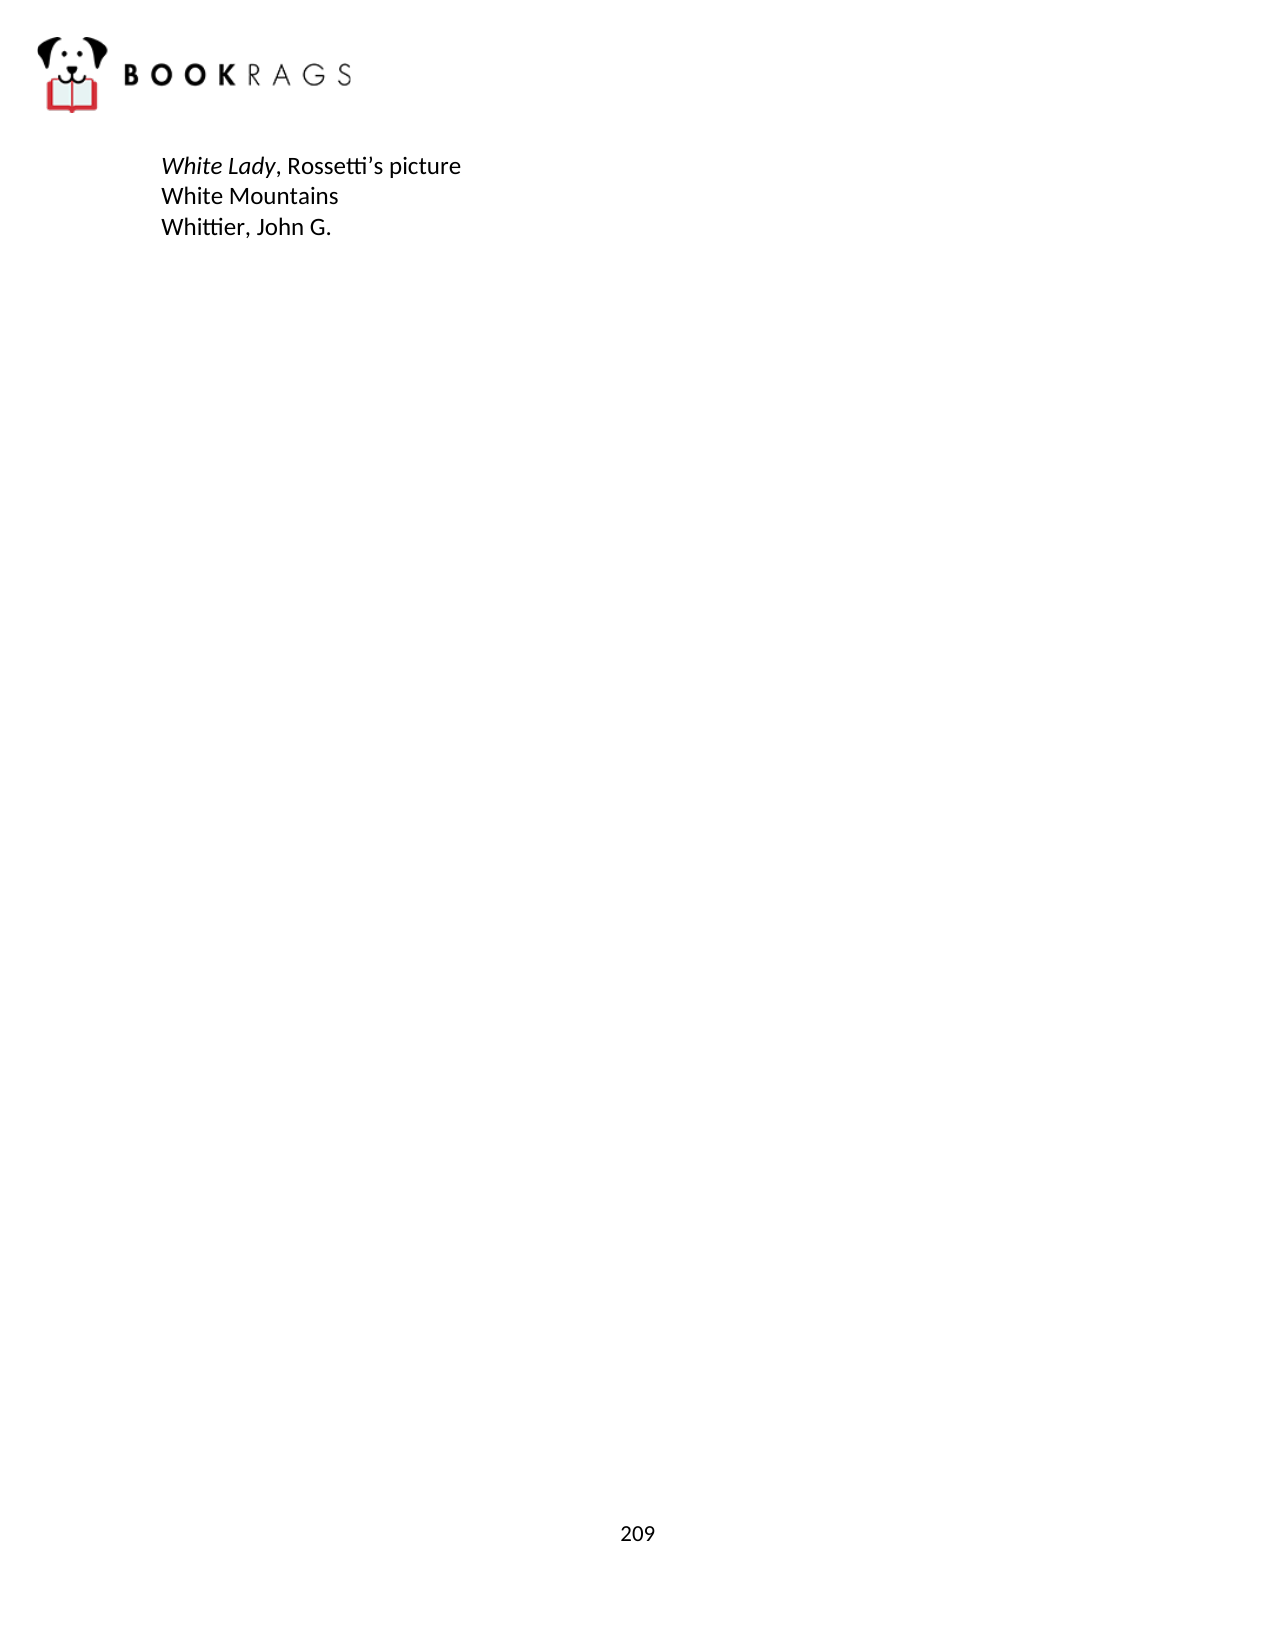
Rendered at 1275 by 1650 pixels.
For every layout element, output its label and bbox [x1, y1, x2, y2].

picture [37, 37, 351, 113]
text [150, 150, 1125, 242]
